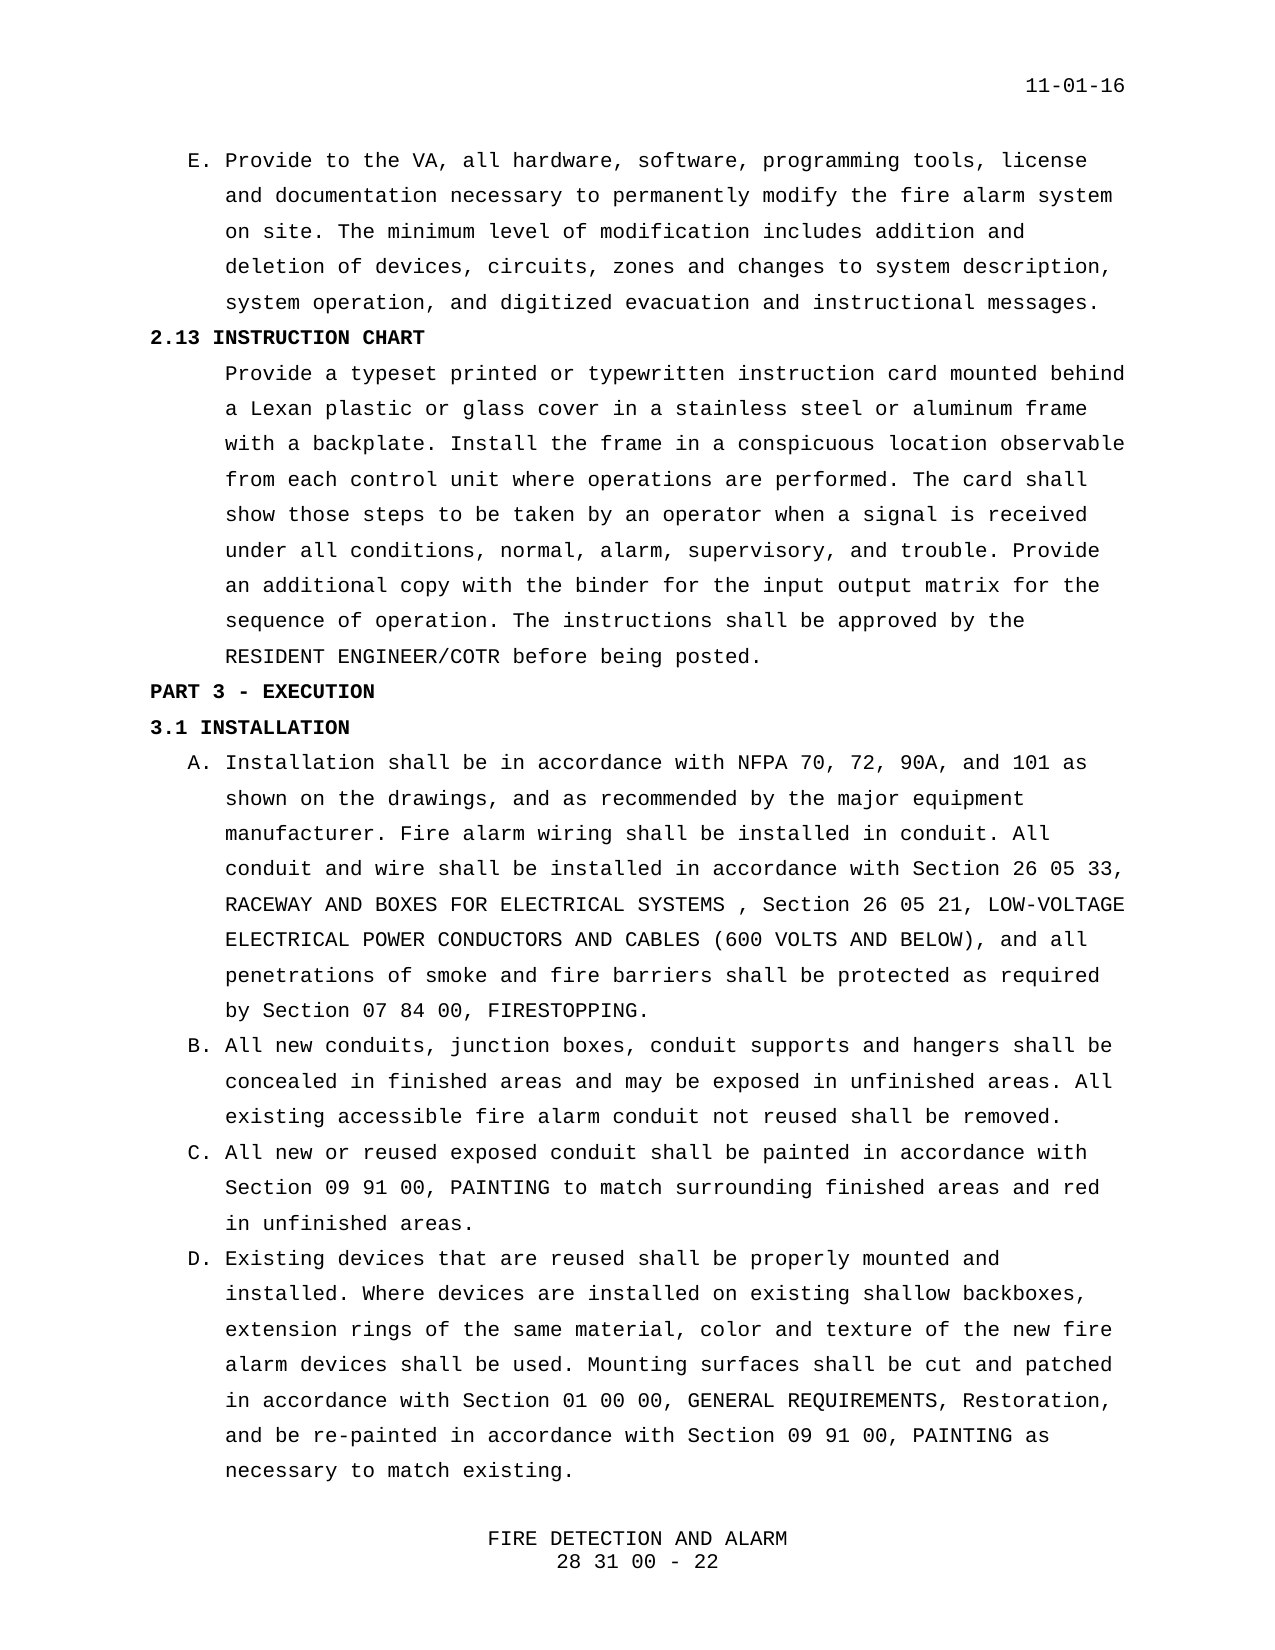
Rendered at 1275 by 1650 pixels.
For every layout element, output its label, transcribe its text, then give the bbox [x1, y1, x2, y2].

text E. Provide to the VA, all hardware, software, programming tools, license and documentation necessary to permanently modify the fire alarm system on site. The minimum level of modification includes addition and deletion of devices, circuits, zones and changes to system description, system operation, and digitized evacuation and instructional messages. [187, 150, 1125, 315]
text C. All new or reused exposed conduit shall be painted in accordance with Section 09 91 00, PAINTING to match surrounding finished areas and red in unfinished areas. [187, 1142, 1125, 1236]
text PART 3 - EXECUTION [150, 681, 1125, 705]
text B. All new conduits, junction boxes, conduit supports and hangers shall be concealed in finished areas and may be exposed in unfinished areas. All existing accessible fire alarm conduit not reused shall be removed. [187, 1035, 1125, 1130]
text 3.1 INSTALLATION [150, 717, 1125, 740]
text Provide a typeset printed or typewritten instruction card mounted behind a Lexan plastic or glass cover in a stainless steel or aluminum frame with a backplate. Install the frame in a conspicuous location observable from each control unit where operations are performed. The card shall show those steps to be taken by an operator when a signal is received under all conditions, normal, alarm, supervisory, and trouble. Provide an additional copy with the binder for the input output matrix for the sequence of operation. The instructions shall be approved by the RESIDENT ENGINEER/COTR before being posted. [187, 362, 1125, 669]
text D. Existing devices that are reused shall be properly mounted and installed. Where devices are installed on existing shallow backboxes, extension rings of the same material, color and texture of the new fire alarm devices shall be used. Mounting surfaces shall be cut and patched in accordance with Section 01 00 00, GENERAL REQUIREMENTS, Restoration, and be re-painted in accordance with Section 09 91 00, PAINTING as necessary to match existing. [187, 1248, 1125, 1484]
text A. Installation shall be in accordance with NFPA 70, 72, 90A, and 101 as shown on the drawings, and as recommended by the major equipment manufacturer. Fire alarm wiring shall be installed in conduit. All conduit and wire shall be installed in accordance with Section 26 05 33, RACEWAY AND BOXES FOR ELECTRICAL SYSTEMS , Section 26 05 21, LOW-VOLTAGE ELECTRICAL POWER CONDUCTORS AND CABLES (600 VOLTS AND BELOW), and all penetrations of smoke and fire barriers shall be protected as required by Section 07 84 00, FIRESTOPPING. [187, 752, 1125, 1024]
text 2.13 INSTRUCTION CHART [150, 327, 1125, 351]
